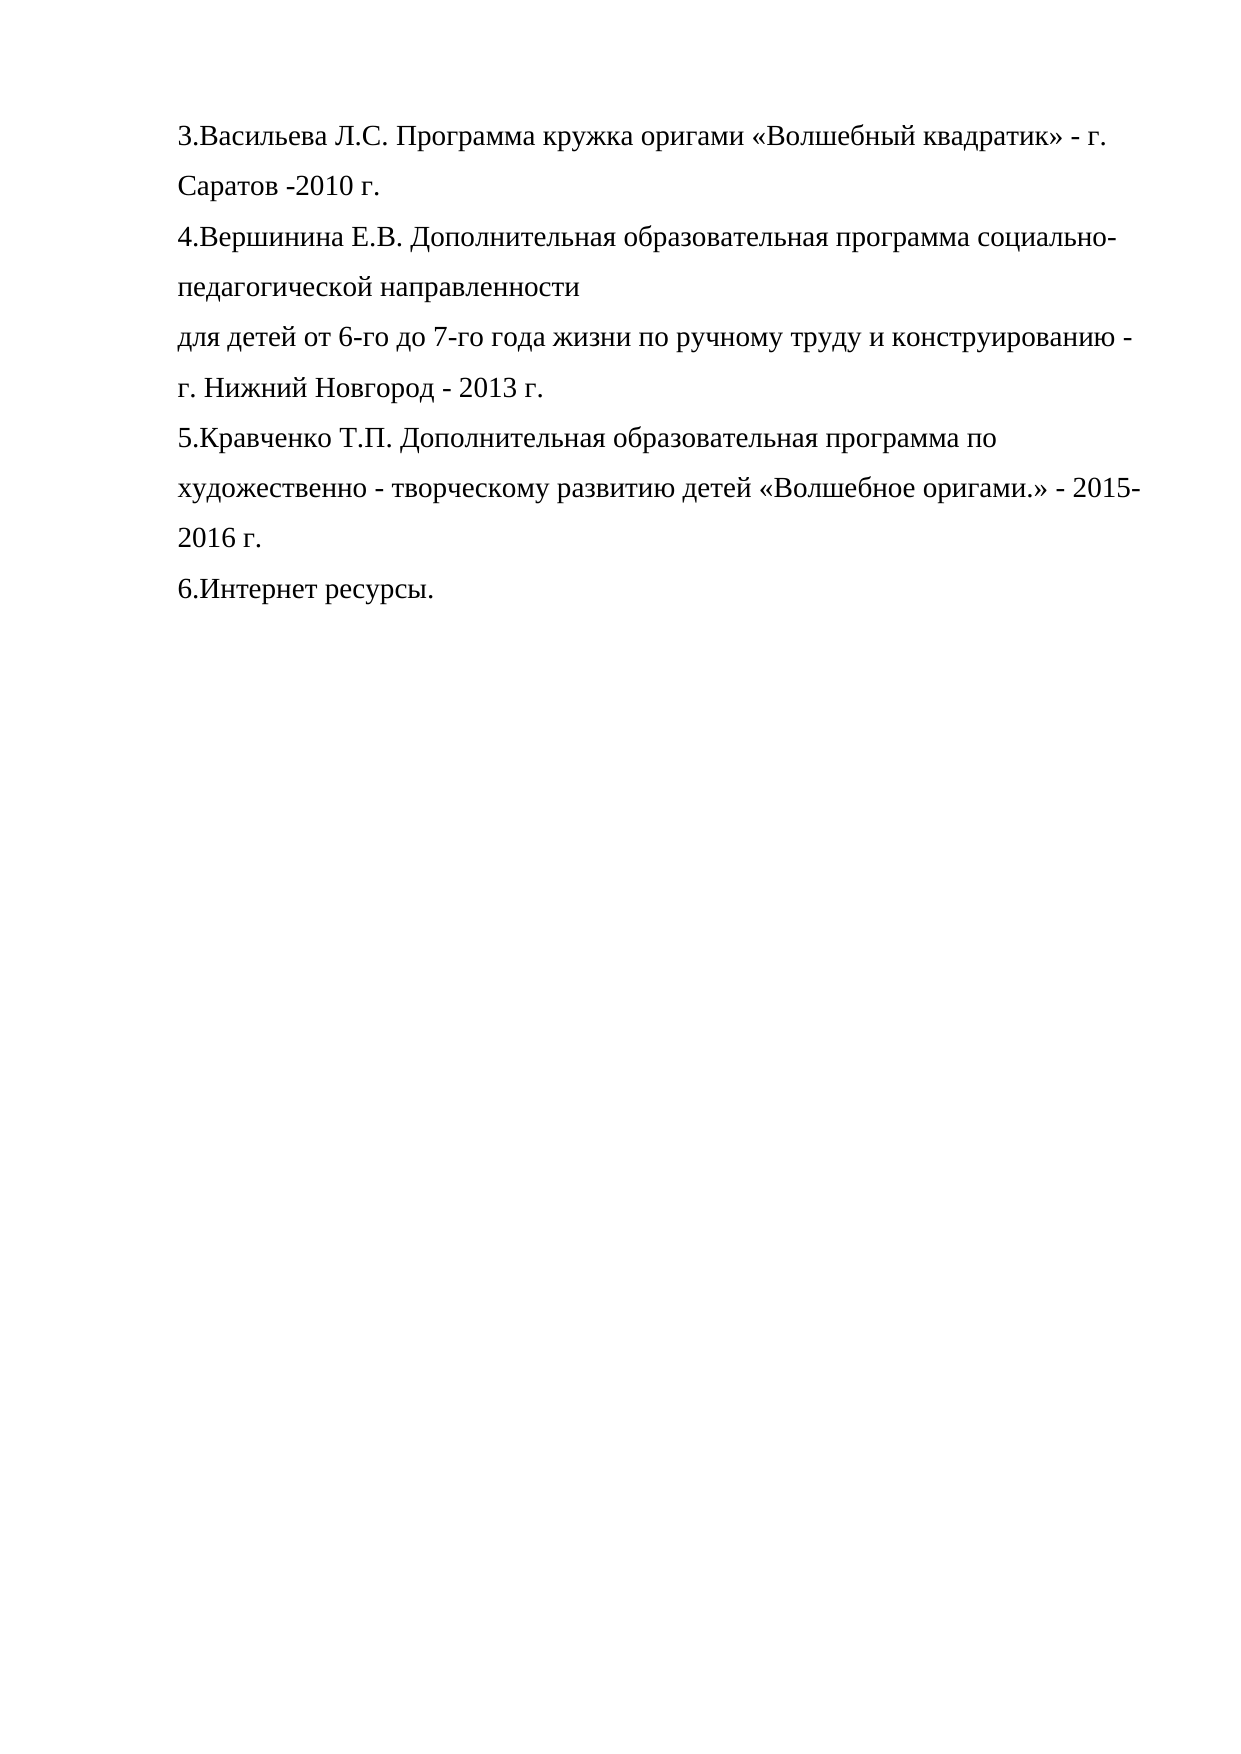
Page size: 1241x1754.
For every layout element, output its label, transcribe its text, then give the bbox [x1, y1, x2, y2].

text 5.Кравченко Т.П. Дополнительная образовательная программа по художественно - творческому развитию детей «Волшебное оригами.» - 2015-2016 г. [177, 420, 1152, 554]
text 6.Интернет ресурсы. [177, 571, 1152, 604]
text 3.Васильева Л.С. Программа кружка оригами «Волшебный квадратик» - г. Саратов -2010 г. [177, 118, 1152, 202]
text педагогической направленности [177, 269, 1152, 303]
text 4.Вершинина Е.В. Дополнительная образовательная программа социально- [177, 219, 1152, 252]
text для детей от 6-го до 7-го года жизни по ручному труду и конструированию - г. Нижний Новгород - 2013 г. [177, 319, 1152, 403]
